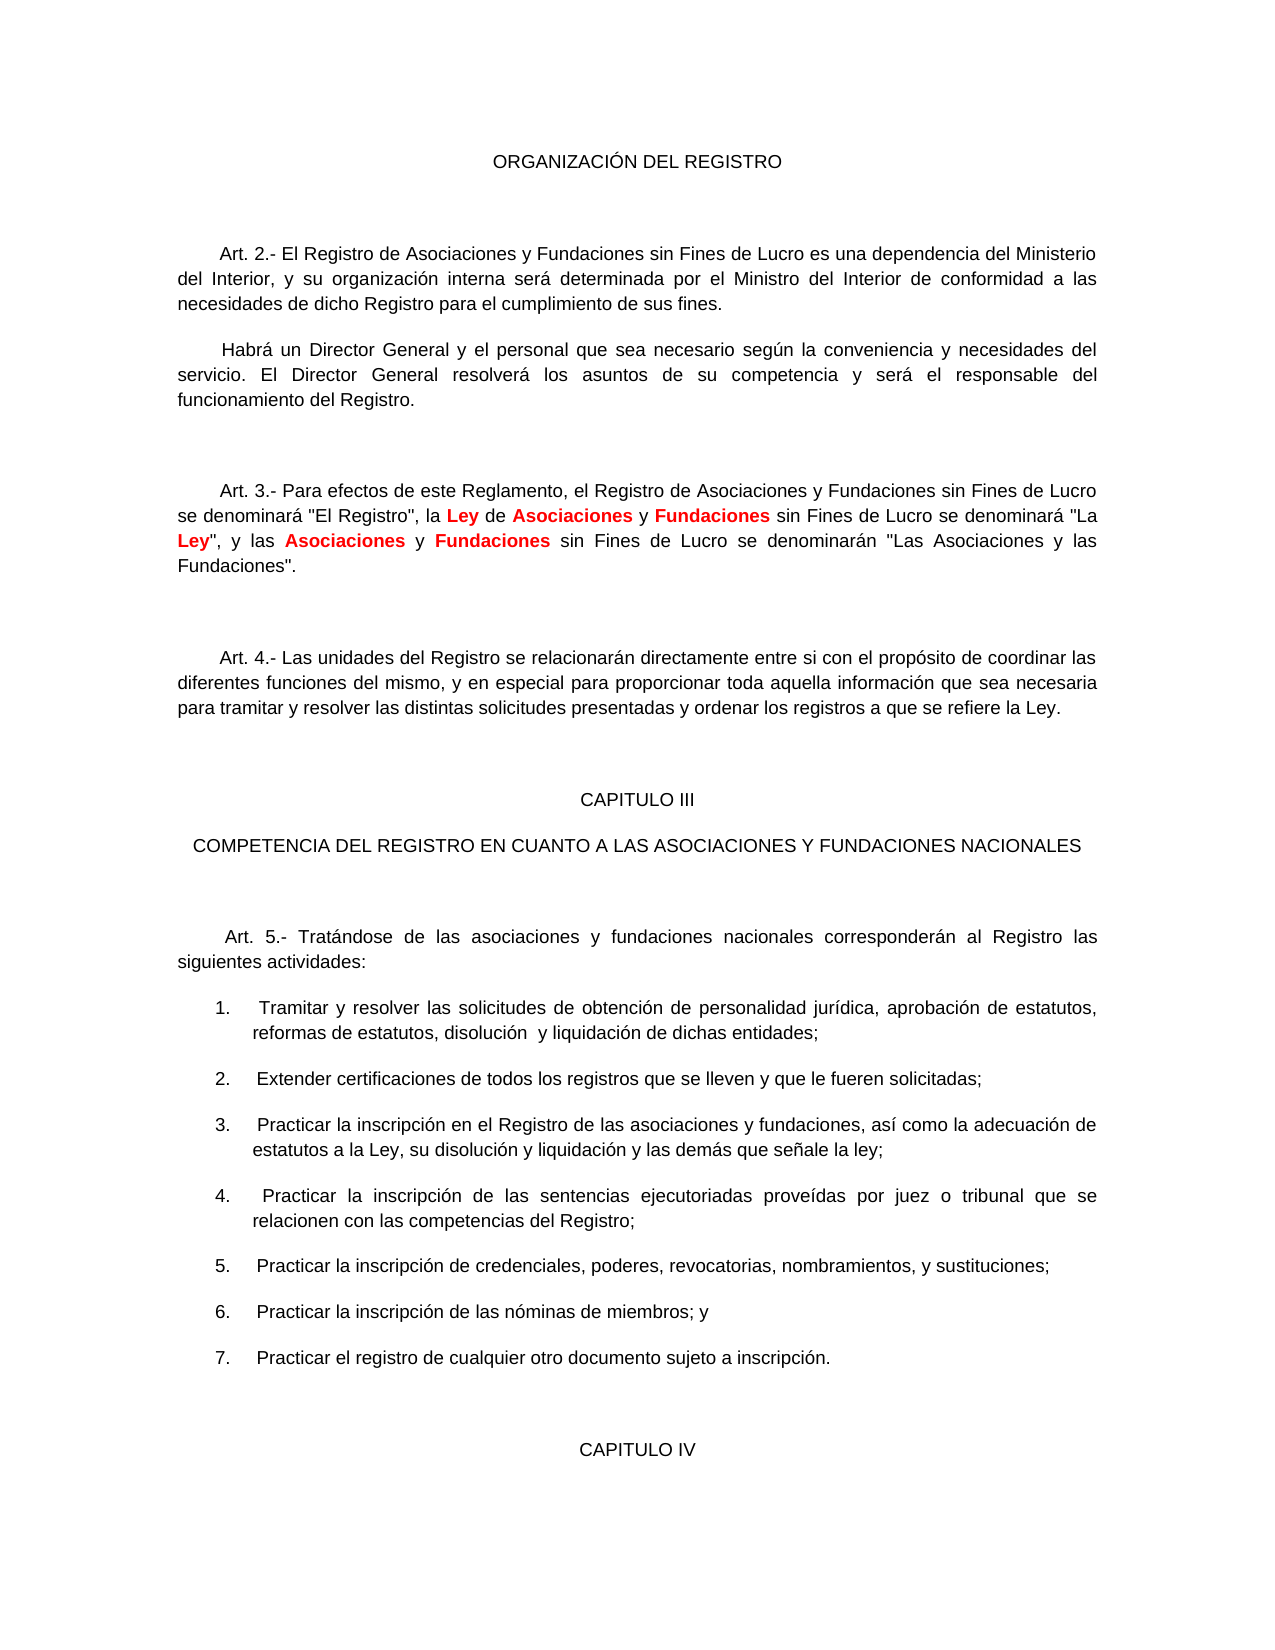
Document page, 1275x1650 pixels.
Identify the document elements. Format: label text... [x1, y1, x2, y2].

text 6. Practicar la inscripción de las nóminas de miembros; y [215, 1298, 1098, 1323]
text 7. Practicar el registro de cualquier otro documento sujeto a inscripción. [215, 1343, 1098, 1368]
text COMPETENCIA DEL REGISTRO EN CUANTO A LAS ASOCIACIONES Y FUNDACIONES NACIONALES [177, 831, 1098, 856]
text Art. 4.- Las unidades del Registro se relacionarán directamente entre si con el propósito de coordinar las diferentes funciones del mismo, y en especial para proporcionar toda aquella información que sea necesaria para tramitar y resolver las distintas solicitudes presentadas y ordenar los registros a que se refiere la Ley. [177, 643, 1098, 718]
text ORGANIZACIÓN DEL REGISTRO [177, 148, 1098, 173]
text Art. 3.- Para efectos de este Reglamento, el Registro de Asociaciones y Fundaciones sin Fines de Lucro se denominará "El Registro", la Ley de Asociaciones y Fundaciones sin Fines de Lucro se denominará "La Ley", y las Asociaciones y Fundaciones sin Fines de Lucro se denominarán "Las Asociaciones y las Fundaciones". [177, 477, 1098, 577]
text Art. 5.- Tratándose de las asociaciones y fundaciones nacionales corresponderán al Registro las siguientes actividades: [177, 923, 1098, 973]
text 4. Practicar la inscripción de las sentencias ejecutoriadas proveídas por juez o tribunal que se relacionen con las competencias del Registro; [215, 1181, 1098, 1231]
text Art. 2.- El Registro de Asociaciones y Fundaciones sin Fines de Lucro es una dependencia del Ministerio del Interior, y su organización interna será determinada por el Ministro del Interior de conformidad a las necesidades de dicho Registro para el cumplimiento de sus fines. [177, 239, 1098, 314]
text CAPITULO IV [177, 1435, 1098, 1460]
text 3. Practicar la inscripción en el Registro de las asociaciones y fundaciones, así como la adecuación de estatutos a la Ley, su disolución y liquidación y las demás que señale la ley; [215, 1110, 1098, 1160]
text CAPITULO III [177, 785, 1098, 810]
text 5. Practicar la inscripción de credenciales, poderes, revocatorias, nombramientos, y sustituciones; [215, 1252, 1098, 1277]
text 2. Extender certificaciones de todos los registros que se lleven y que le fueren solicitadas; [215, 1064, 1098, 1089]
text Habrá un Director General y el personal que sea necesario según la conveniencia y necesidades del servicio. El Director General resolverá los asuntos de su competencia y será el responsable del funcionamiento del Registro. [177, 335, 1098, 410]
text 1. Tramitar y resolver las solicitudes de obtención de personalidad jurídica, aprobación de estatutos, reformas de estatutos, disolución y liquidación de dichas entidades; [215, 993, 1098, 1043]
